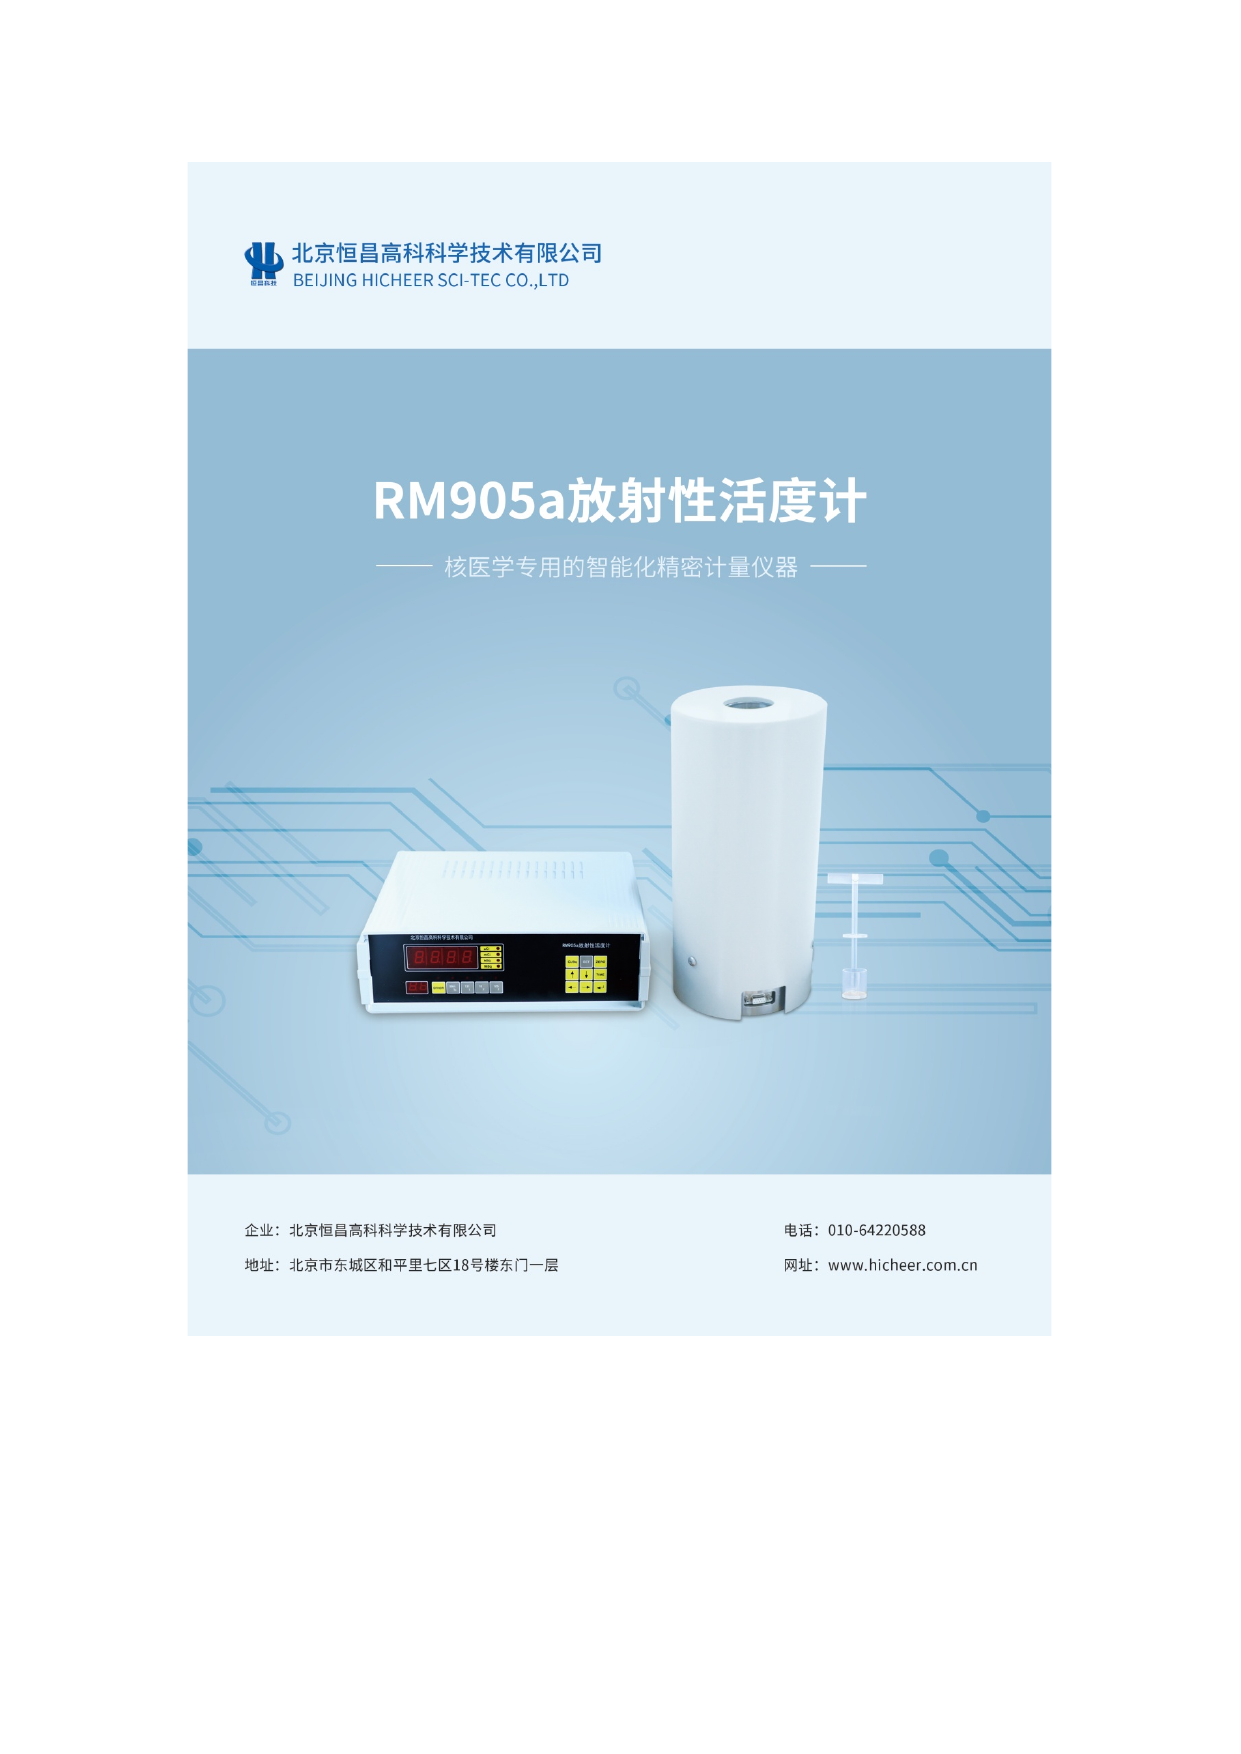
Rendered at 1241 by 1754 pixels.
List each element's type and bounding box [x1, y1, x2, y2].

picture [187, 162, 1052, 1336]
